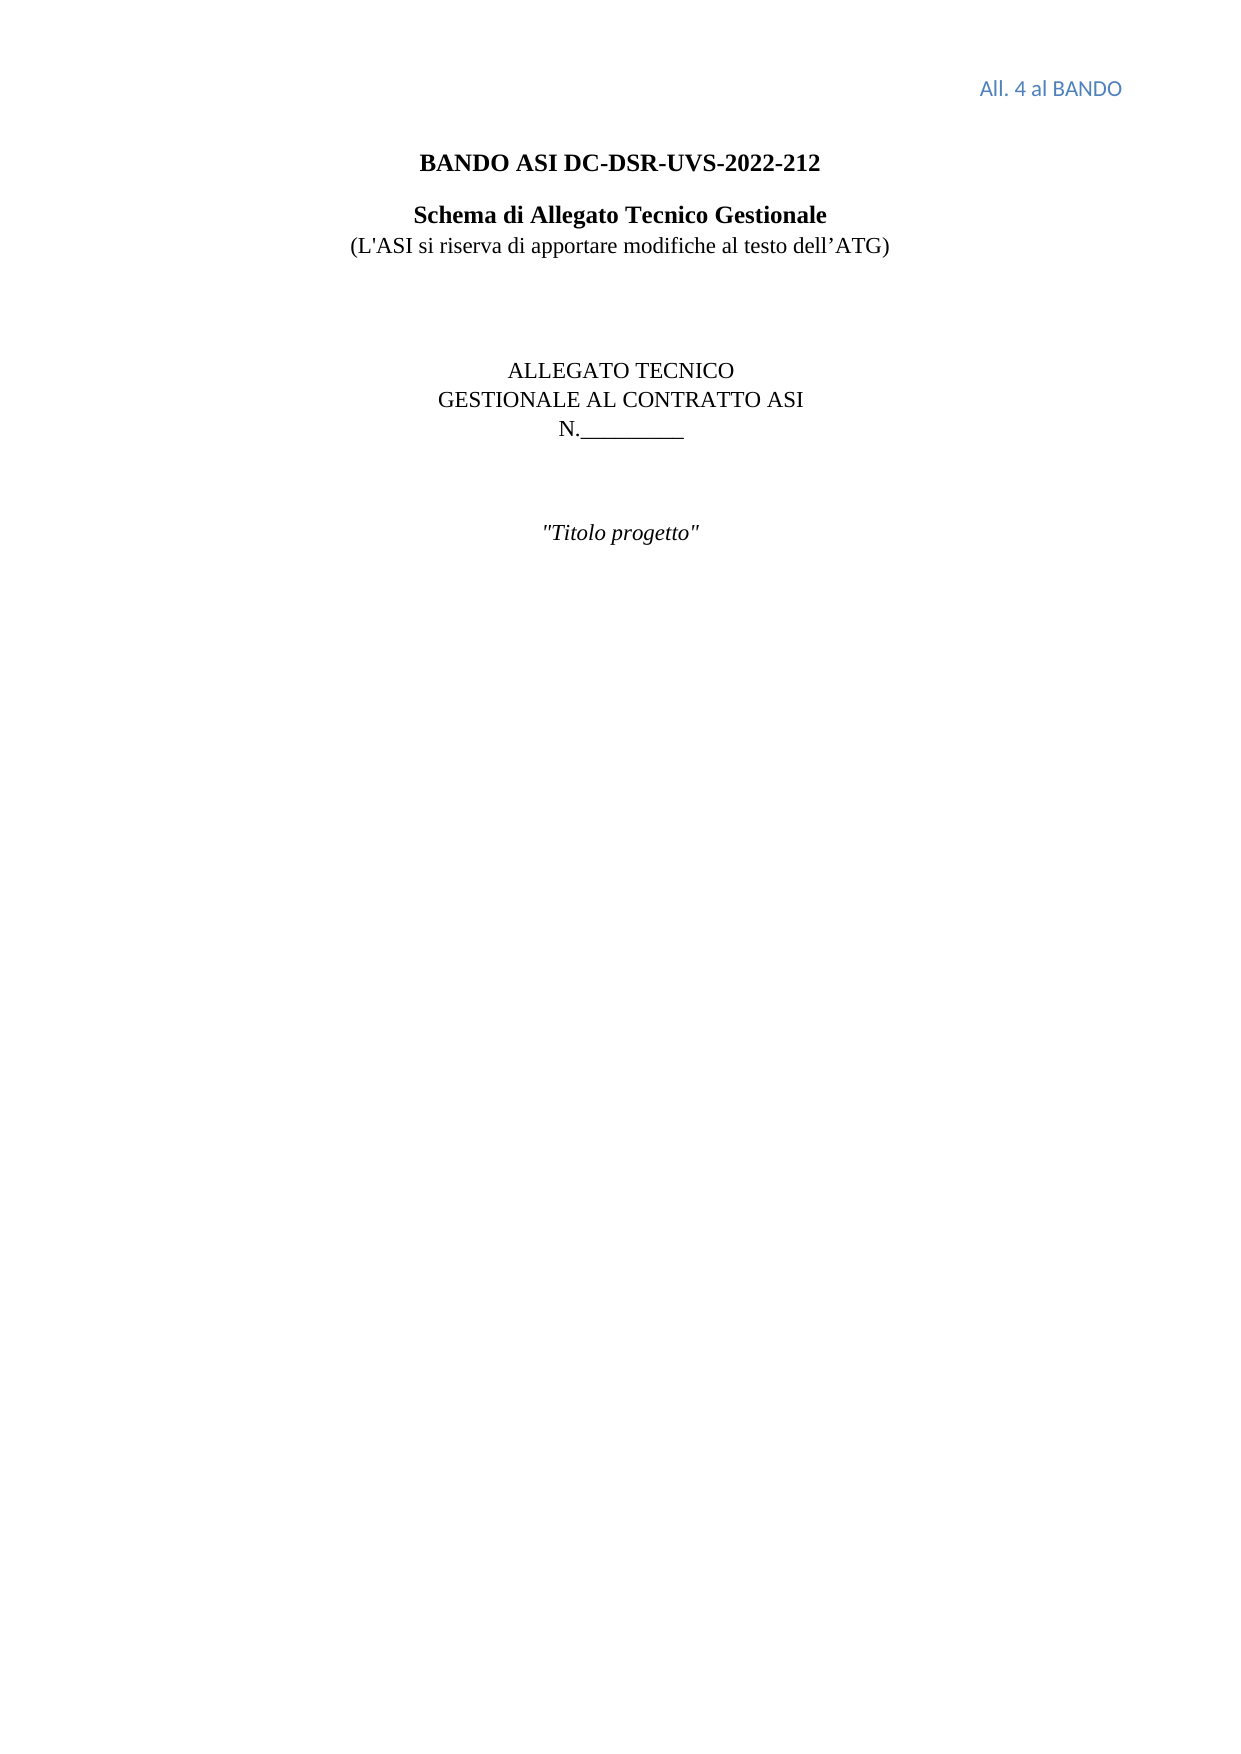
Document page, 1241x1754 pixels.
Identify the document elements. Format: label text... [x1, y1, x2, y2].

text "Titolo progetto" [118, 519, 1122, 545]
text BANDO ASI DC-DSR-UVS-2022-212 [118, 148, 1122, 176]
text Schema di Allegato Tecnico Gestionale [118, 200, 1122, 229]
text (L'ASI si riserva di apportare modifiche al testo dell’ATG) [118, 229, 1122, 258]
text ALLEGATO TECNICO GESTIONALE AL CONTRATTO ASI N._________ [435, 355, 806, 442]
